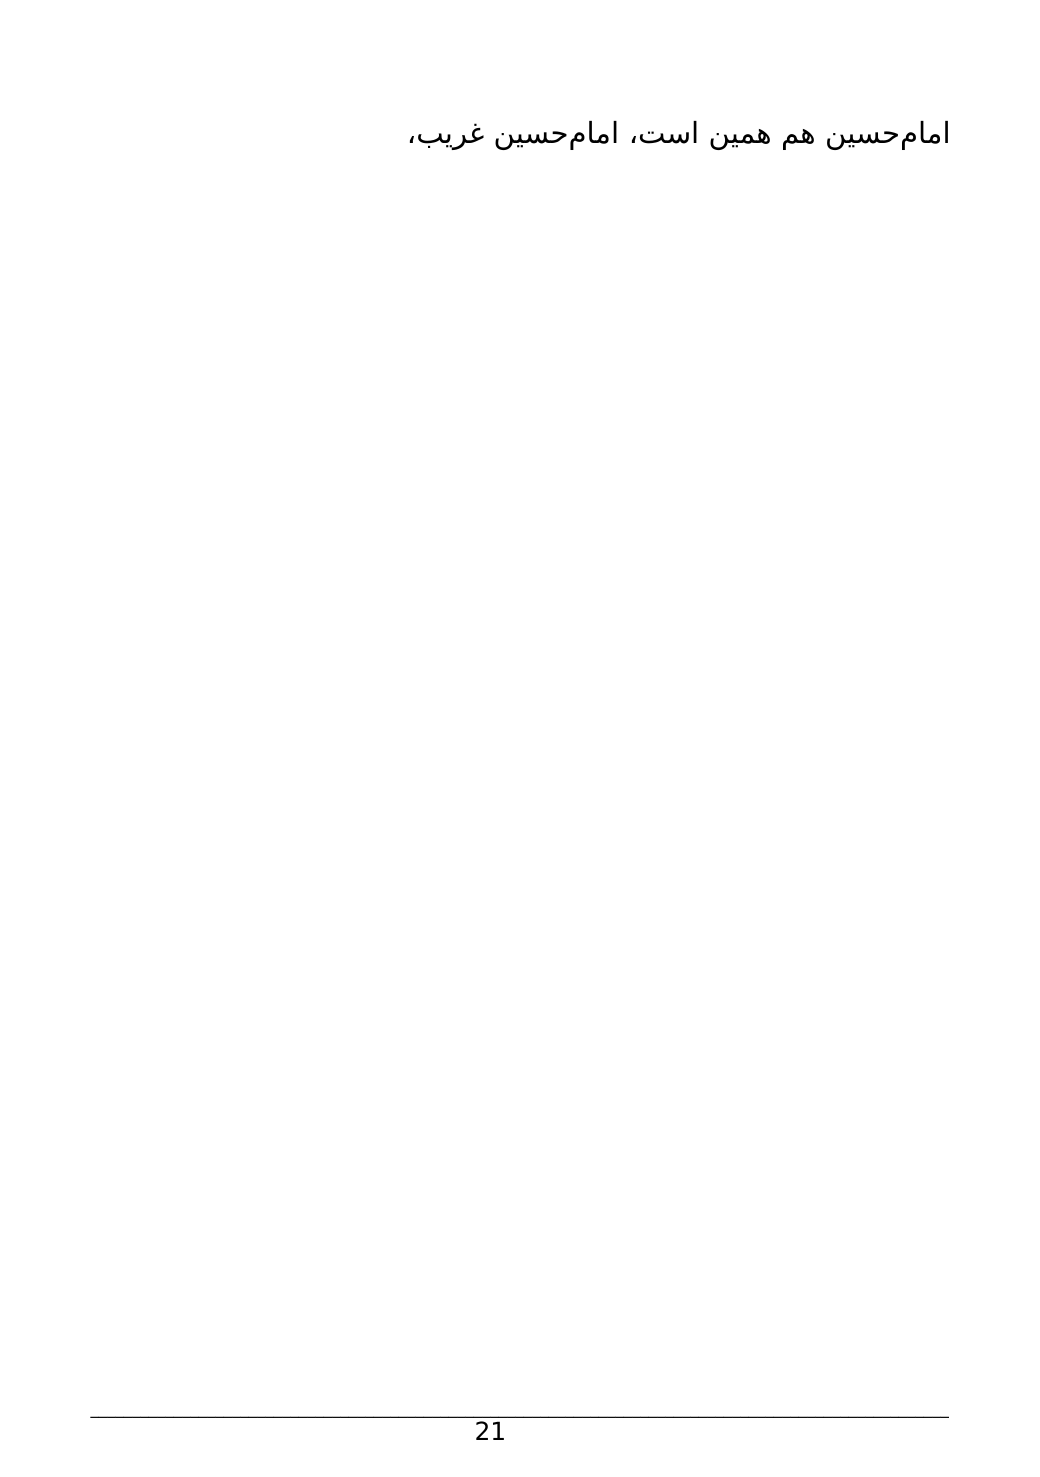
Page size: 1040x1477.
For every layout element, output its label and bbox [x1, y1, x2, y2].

text [89, 118, 951, 150]
